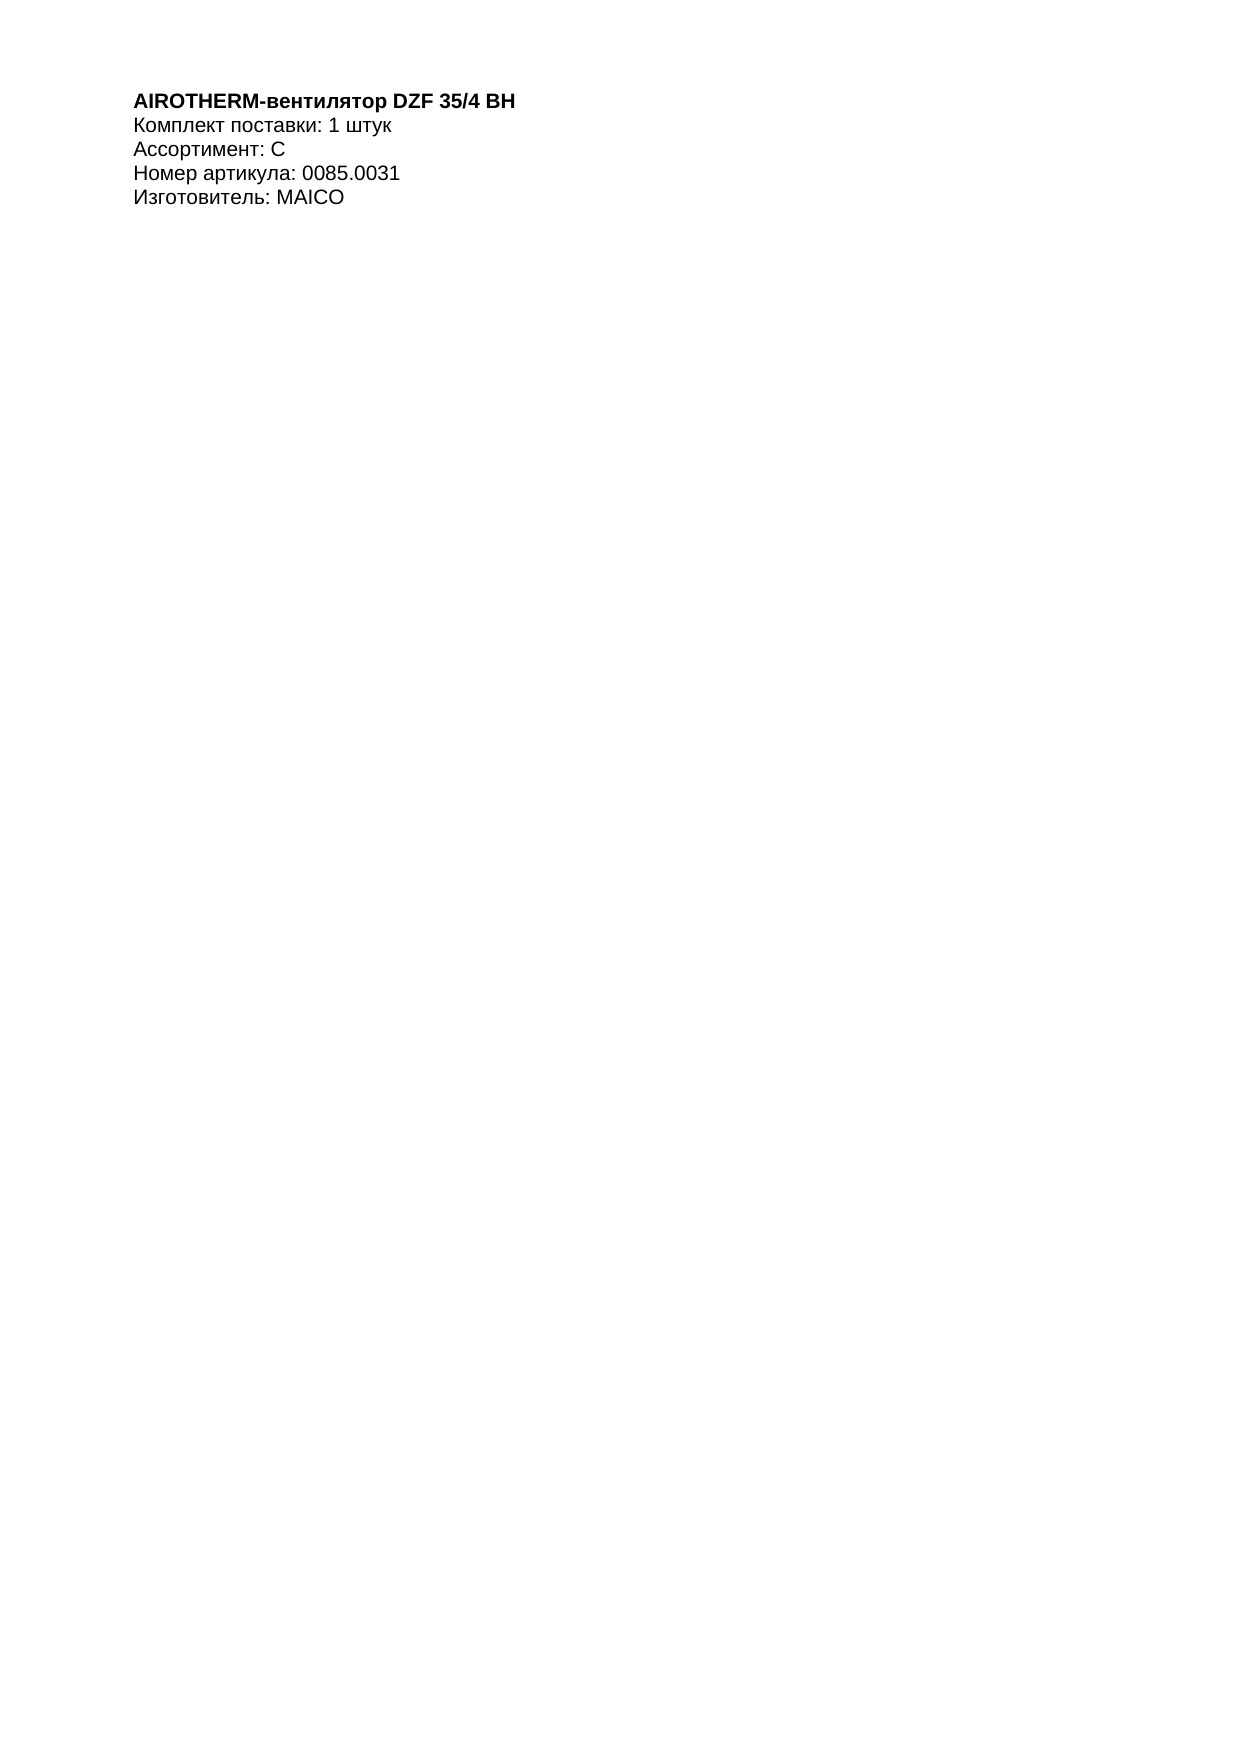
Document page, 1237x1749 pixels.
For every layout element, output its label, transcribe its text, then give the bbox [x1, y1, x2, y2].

text AIROTHERM-вентилятор DZF 35/4 BHКомплект поставки: 1 штукАссортимент: C Номер артикула: 0085.0031Изготовитель: MAICO [133, 89, 1148, 208]
